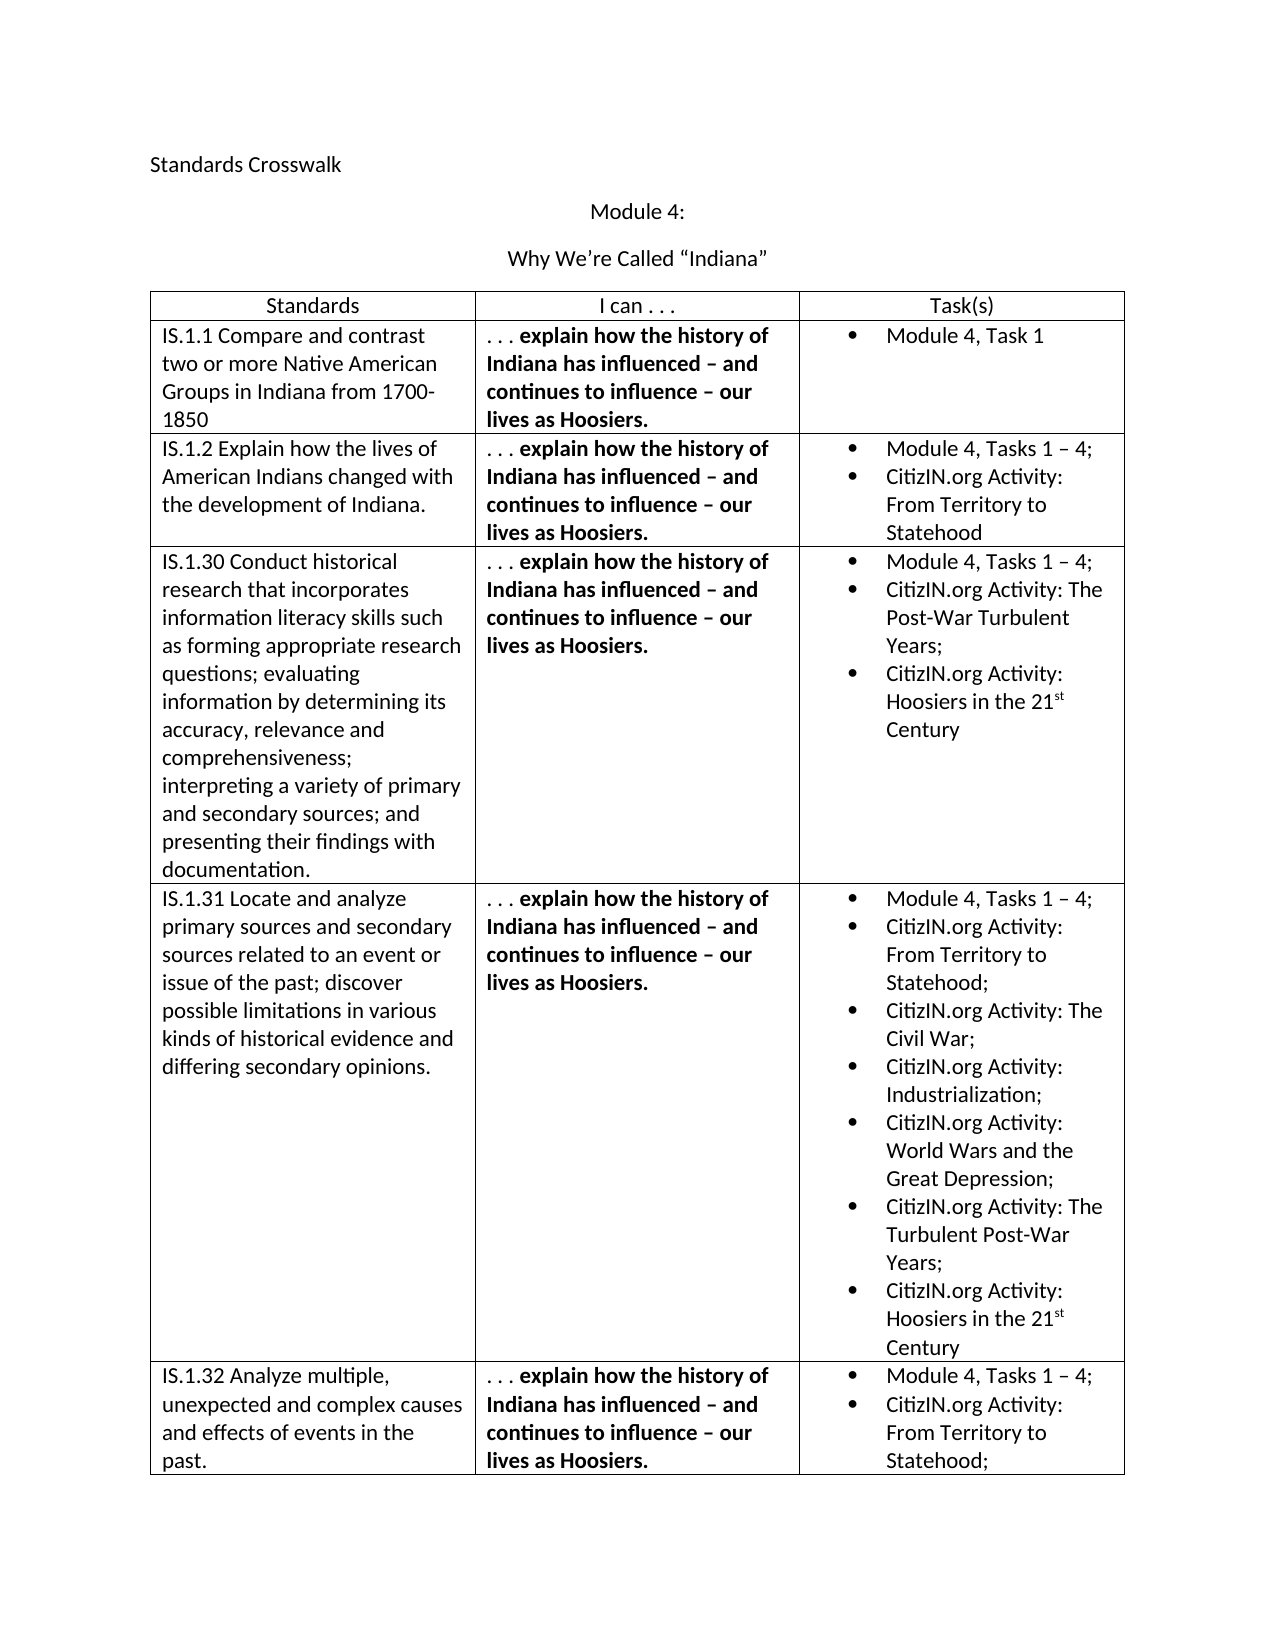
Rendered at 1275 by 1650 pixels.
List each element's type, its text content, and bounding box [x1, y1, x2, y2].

table_header Task(s) [800, 292, 1124, 320]
table_cell . . . explain how the history of Indiana has influenced – and continues to influence – our lives as Hoosiers. [476, 434, 799, 546]
table_cell IS.1.2 Explain how the lives of American Indians changed with the development of Indiana. [151, 434, 475, 546]
table_cell Module 4, Tasks 1 – 4; CitizIN.org Activity: The Post-War Turbulent Years; CitizIN.org Activity: Hoosiers in the 21st Century [800, 547, 1124, 883]
text Module 4: [150, 197, 1125, 225]
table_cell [476, 1362, 799, 1474]
table_cell . . . explain how the history of Indiana has influenced – and continues to influence – our lives as Hoosiers. [476, 884, 799, 1361]
table_cell Module 4, Task 1 [800, 321, 1124, 433]
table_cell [151, 1362, 475, 1474]
table_cell IS.1.30 Conduct historical research that incorporates information literacy skills such as forming appropriate research questions; evaluating information by determining its accuracy, relevance and comprehensiveness; interpreting a variety of primary and secondary sources; and presenting their findings with documentation. [151, 547, 475, 883]
text Standards Crosswalk [150, 150, 1125, 178]
table_header I can . . . [476, 292, 799, 320]
table_cell IS.1.1 Compare and contrast two or more Native American Groups in Indiana from 1700-1850 [151, 321, 475, 433]
text Why We’re Called “Indiana” [150, 244, 1125, 272]
table_cell . . . explain how the history of Indiana has influenced – and continues to influence – our lives as Hoosiers. [476, 547, 799, 883]
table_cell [800, 1362, 1124, 1474]
table_cell Module 4, Tasks 1 – 4; CitizIN.org Activity: From Territory to Statehood [800, 434, 1124, 546]
table_cell IS.1.31 Locate and analyze primary sources and secondary sources related to an event or issue of the past; discover possible limitations in various kinds of historical evidence and differing secondary opinions. [151, 884, 475, 1361]
table_header Standards [151, 292, 475, 320]
table_cell . . . explain how the history of Indiana has influenced – and continues to influence – our lives as Hoosiers. [476, 321, 799, 433]
